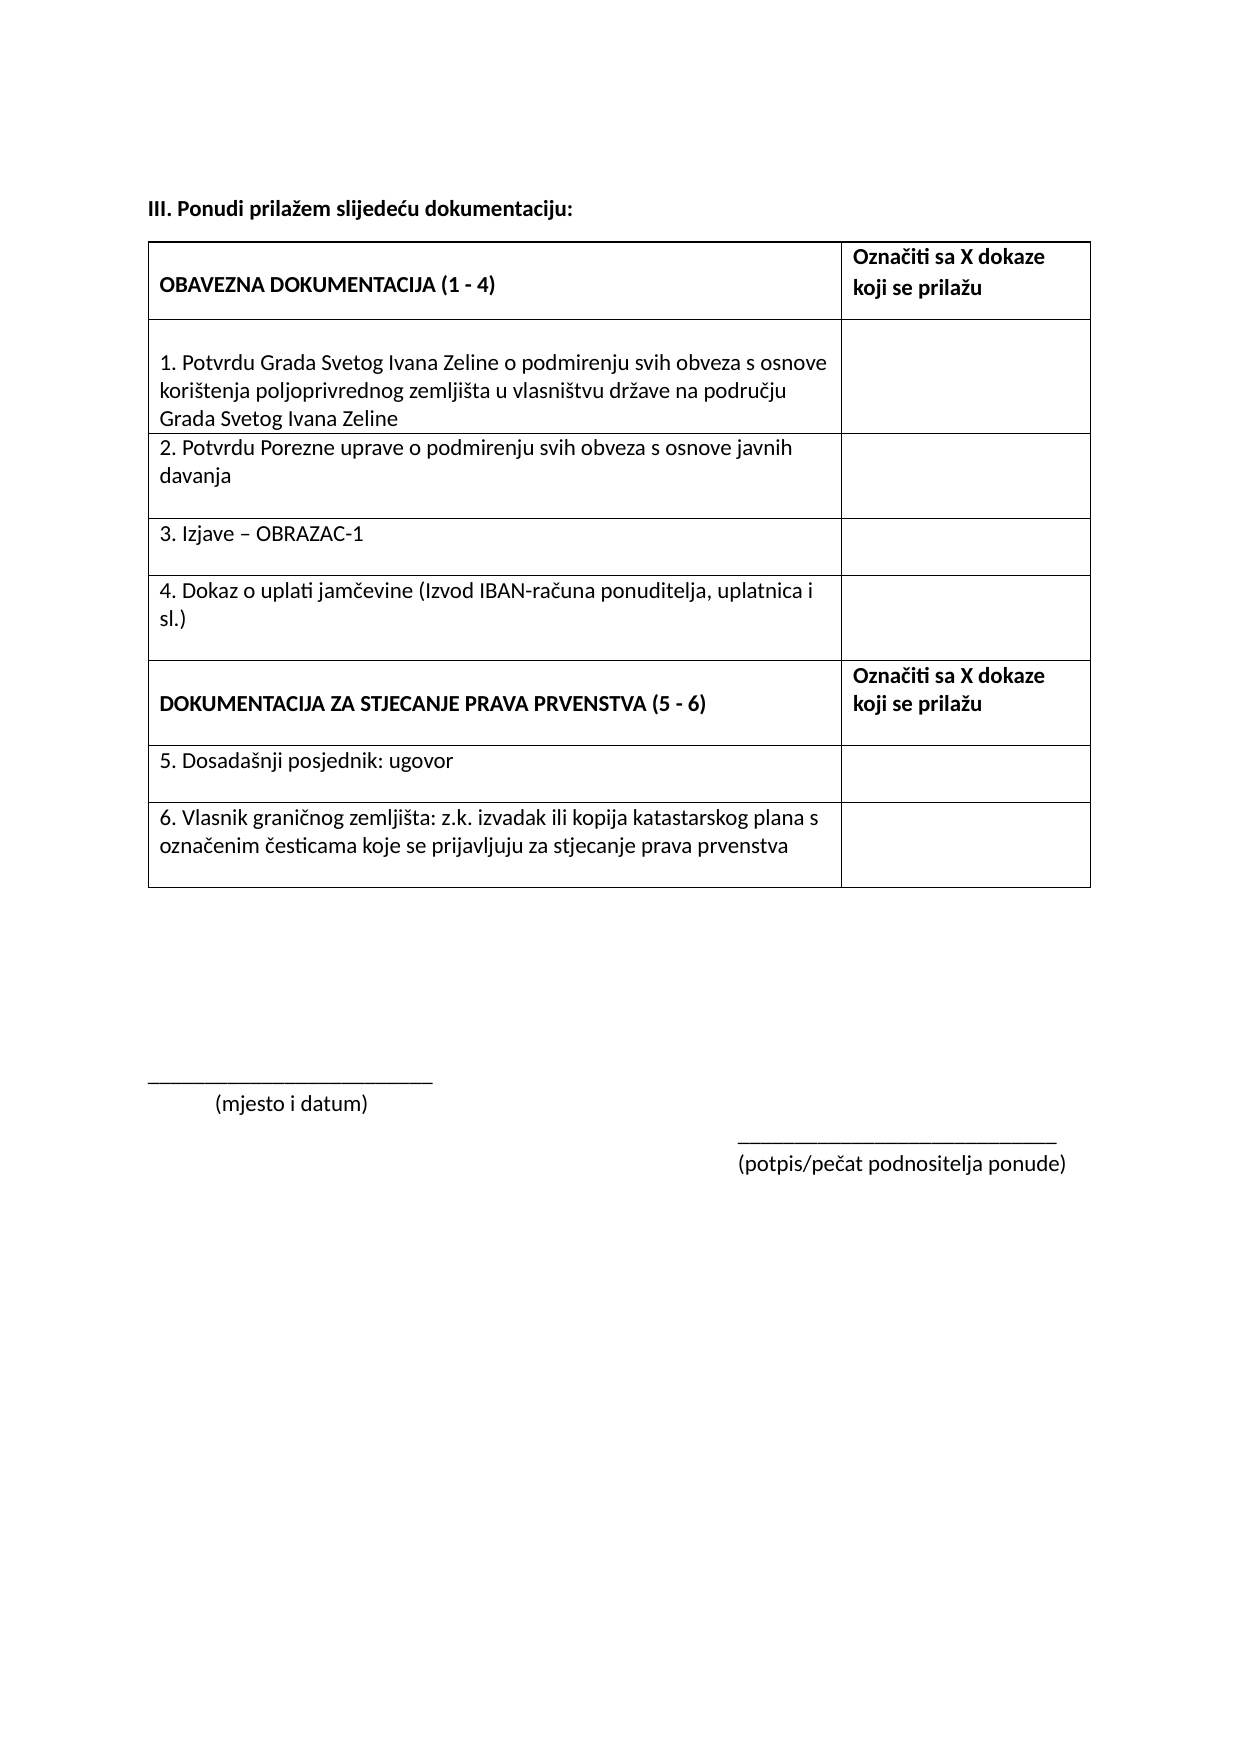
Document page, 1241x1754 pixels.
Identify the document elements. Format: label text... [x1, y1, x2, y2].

table_cell 5. Dosadašnji posjednik: ugovor [149, 746, 841, 802]
table_cell 1. Potvrdu Grada Svetog Ivana Zeline o podmirenju svih obveza s osnove korištenja poljoprivrednog zemljišta u vlasništvu države na području Grada Svetog Ivana Zeline [149, 320, 841, 432]
table_cell Označiti sa X dokaze koji se prilažu [842, 661, 1090, 745]
text ____________________________ [738, 1119, 1093, 1147]
table_cell [842, 746, 1090, 802]
table_cell 3. Izjave – OBRAZAC-1 [149, 519, 841, 575]
table_cell [842, 519, 1090, 575]
table_cell 6. Vlasnik graničnog zemljišta: z.k. izvadak ili kopija katastarskog plana s označenim česticama koje se prijavljuju za stjecanje prava prvenstva [149, 803, 841, 887]
table_cell [842, 803, 1090, 887]
table_cell DOKUMENTACIJA ZA STJECANJE PRAVA PRVENSTVA (5 - 6) [149, 661, 841, 745]
table_header Označiti sa X dokaze koji se prilažu [842, 243, 1090, 319]
text III. Ponudi prilažem slijedeću dokumentaciju: [148, 194, 1093, 222]
table_cell [842, 576, 1090, 660]
table_cell 2. Potvrdu Porezne uprave o podmirenju svih obveza s osnove javnih davanja [149, 434, 841, 518]
table_header OBAVEZNA DOKUMENTACIJA (1 - 4) [149, 243, 841, 319]
table_cell 4. Dokaz o uplati jamčevine (Izvod IBAN-računa ponuditelja, uplatnica i sl.) [149, 576, 841, 660]
table_cell [842, 434, 1090, 518]
table_cell [842, 320, 1090, 432]
text (potpis/pečat podnositelja ponude) [664, 1149, 1093, 1178]
text _________________________ [148, 1059, 1093, 1087]
text (mjesto i datum) [148, 1089, 1093, 1117]
